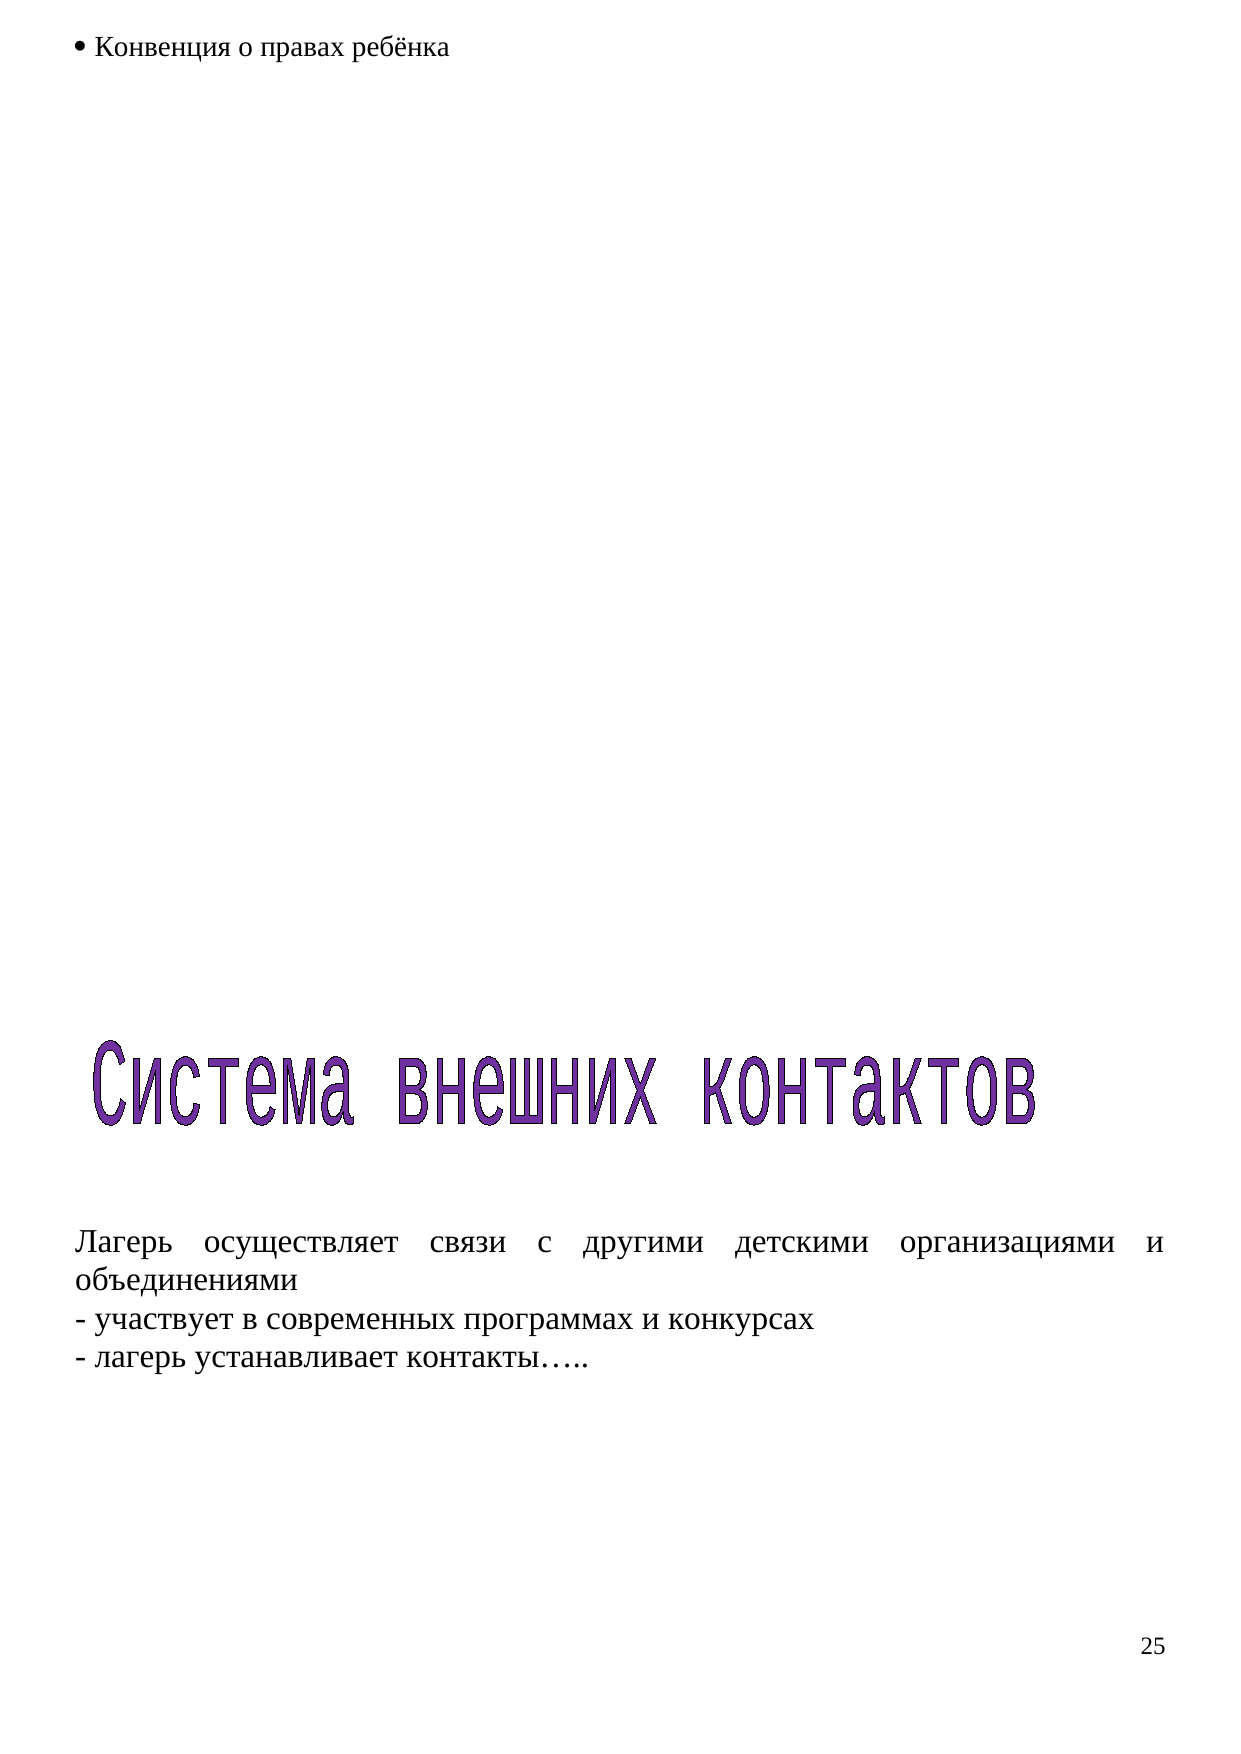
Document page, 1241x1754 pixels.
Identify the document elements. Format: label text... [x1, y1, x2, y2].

text - лагерь устанавливает контакты….. [75, 1336, 1165, 1375]
text Лагерь осуществляет связи с другими детскими организациями и объединениями [75, 1221, 1165, 1298]
text Конвенция о правах ребёнка [75, 29, 1165, 63]
text - участвует в современных программах и конкурсах [75, 1298, 1165, 1336]
